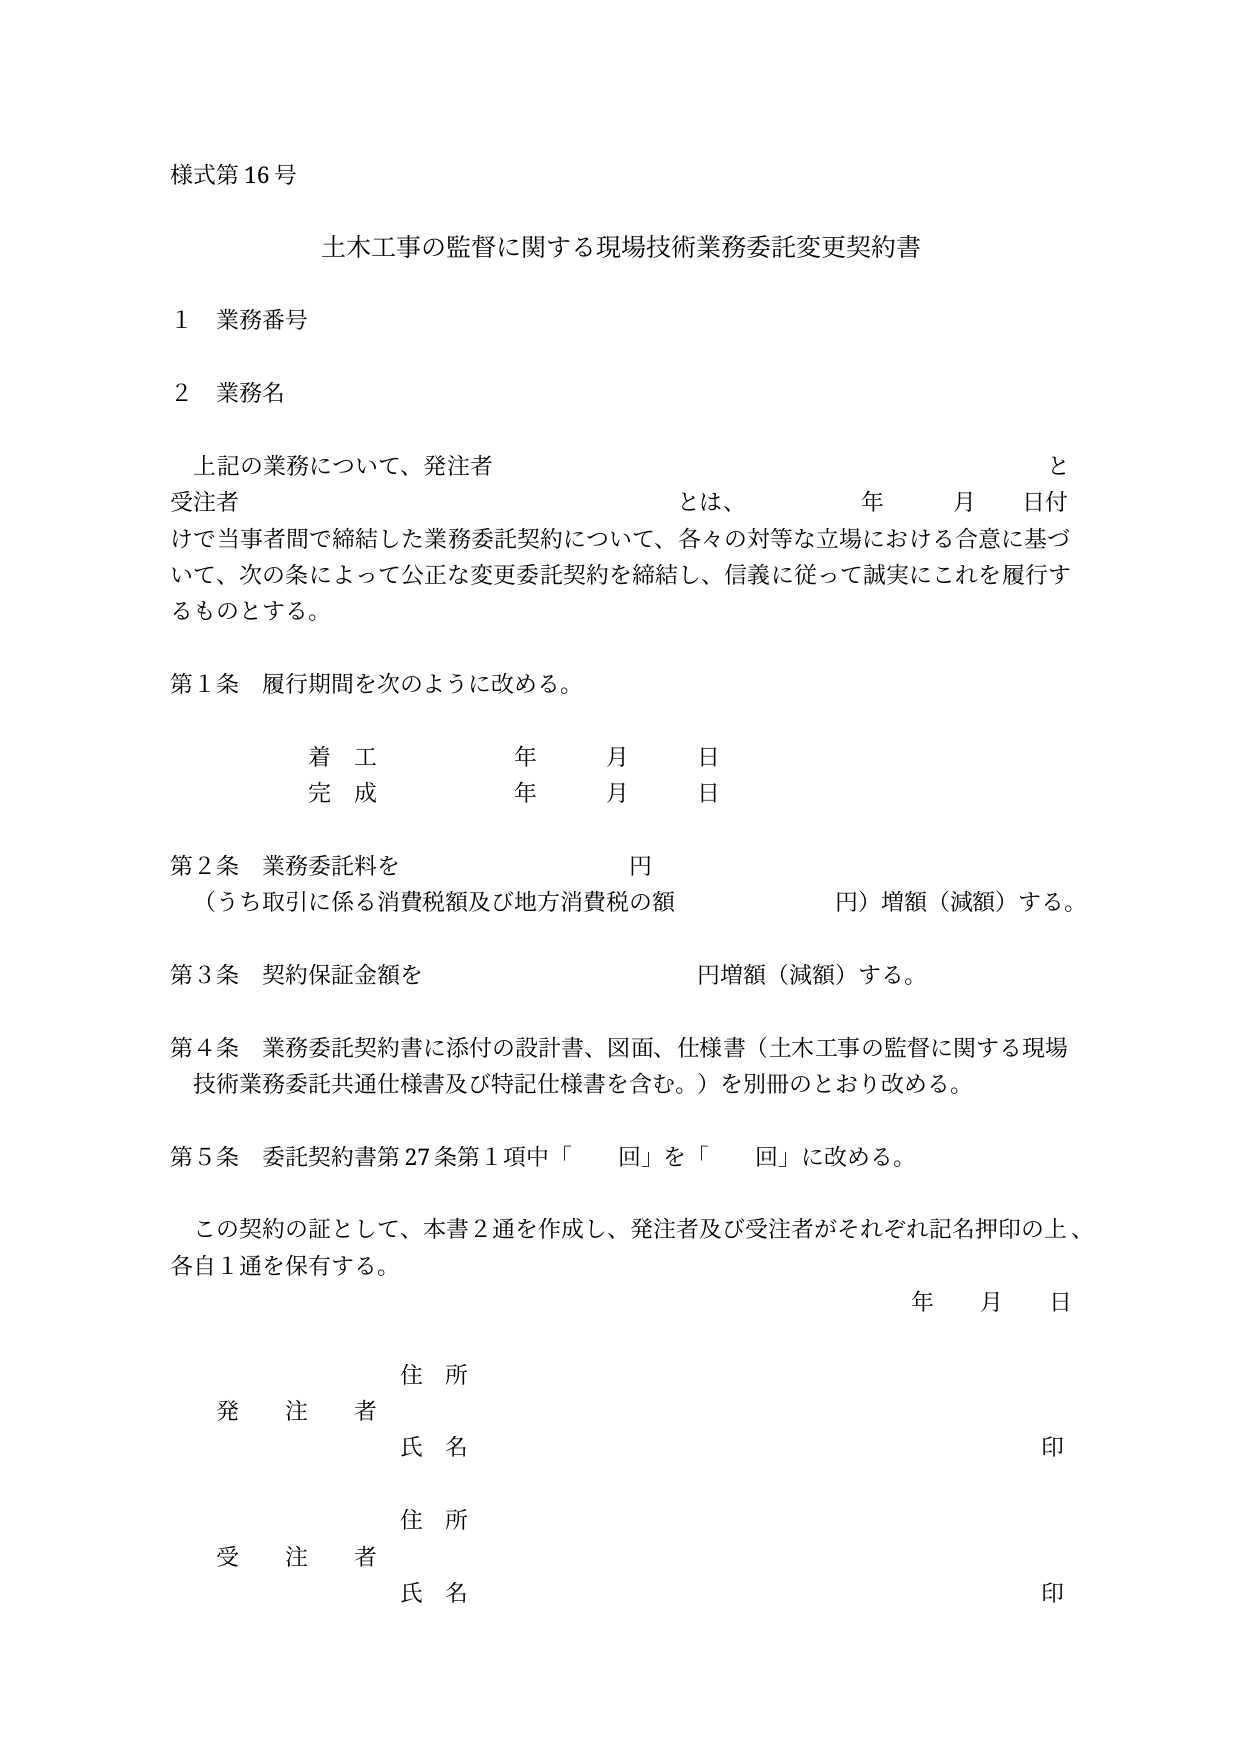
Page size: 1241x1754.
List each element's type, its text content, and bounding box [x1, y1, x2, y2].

text 発 注 者 [171, 1390, 1072, 1427]
text （うち取引に係る消費税額及び地方消費税の額 円）増額（減額）する。 [171, 881, 1072, 918]
text 住 所 [400, 1354, 1072, 1390]
text この契約の証として、本書２通を作成し、発注者及び受注者がそれぞれ記名押印の上、各自１通を保有する。 [171, 1209, 1072, 1281]
text 様式第16号 [171, 154, 1072, 191]
text 着 工 年 月 日 [171, 736, 1072, 772]
text 受 注 者 [171, 1536, 1072, 1572]
text 第２条 業務委託料を 円 [171, 845, 1072, 881]
text ２ 業務名 [171, 372, 1072, 409]
text 完 成 年 月 日 [171, 772, 1072, 809]
text 第４条 業務委託契約書に添付の設計書、図面、仕様書（土木工事の監督に関する現場技術業務委託共通仕様書及び特記仕様書を含む。）を別冊のとおり改める。 [171, 1027, 1072, 1099]
text １ 業務番号 [171, 300, 1072, 336]
text 上記の業務について、発注者 と受注者 とは、 年 月 日付けで当事者間で締結した業務委託契約について、各々の対等な立場における合意に基づいて、次の条によって公正な変更委託契約を締結し、信義に従って誠実にこれを履行するものとする。 [171, 445, 1072, 627]
text 土木工事の監督に関する現場技術業務委託変更契約書 [171, 227, 1072, 263]
text 氏 名 印 [400, 1572, 1072, 1608]
text 年 月 日 [171, 1281, 1072, 1318]
text 住 所 [400, 1499, 1072, 1536]
text 第１条 履行期間を次のように改める。 [171, 663, 1072, 700]
text 氏 名 印 [171, 1427, 1072, 1463]
text 第３条 契約保証金額を 円増額（減額）する。 [171, 954, 1072, 991]
text 第５条 委託契約書第27条第１項中「 回」を「 回」に改める。 [171, 1136, 1072, 1172]
